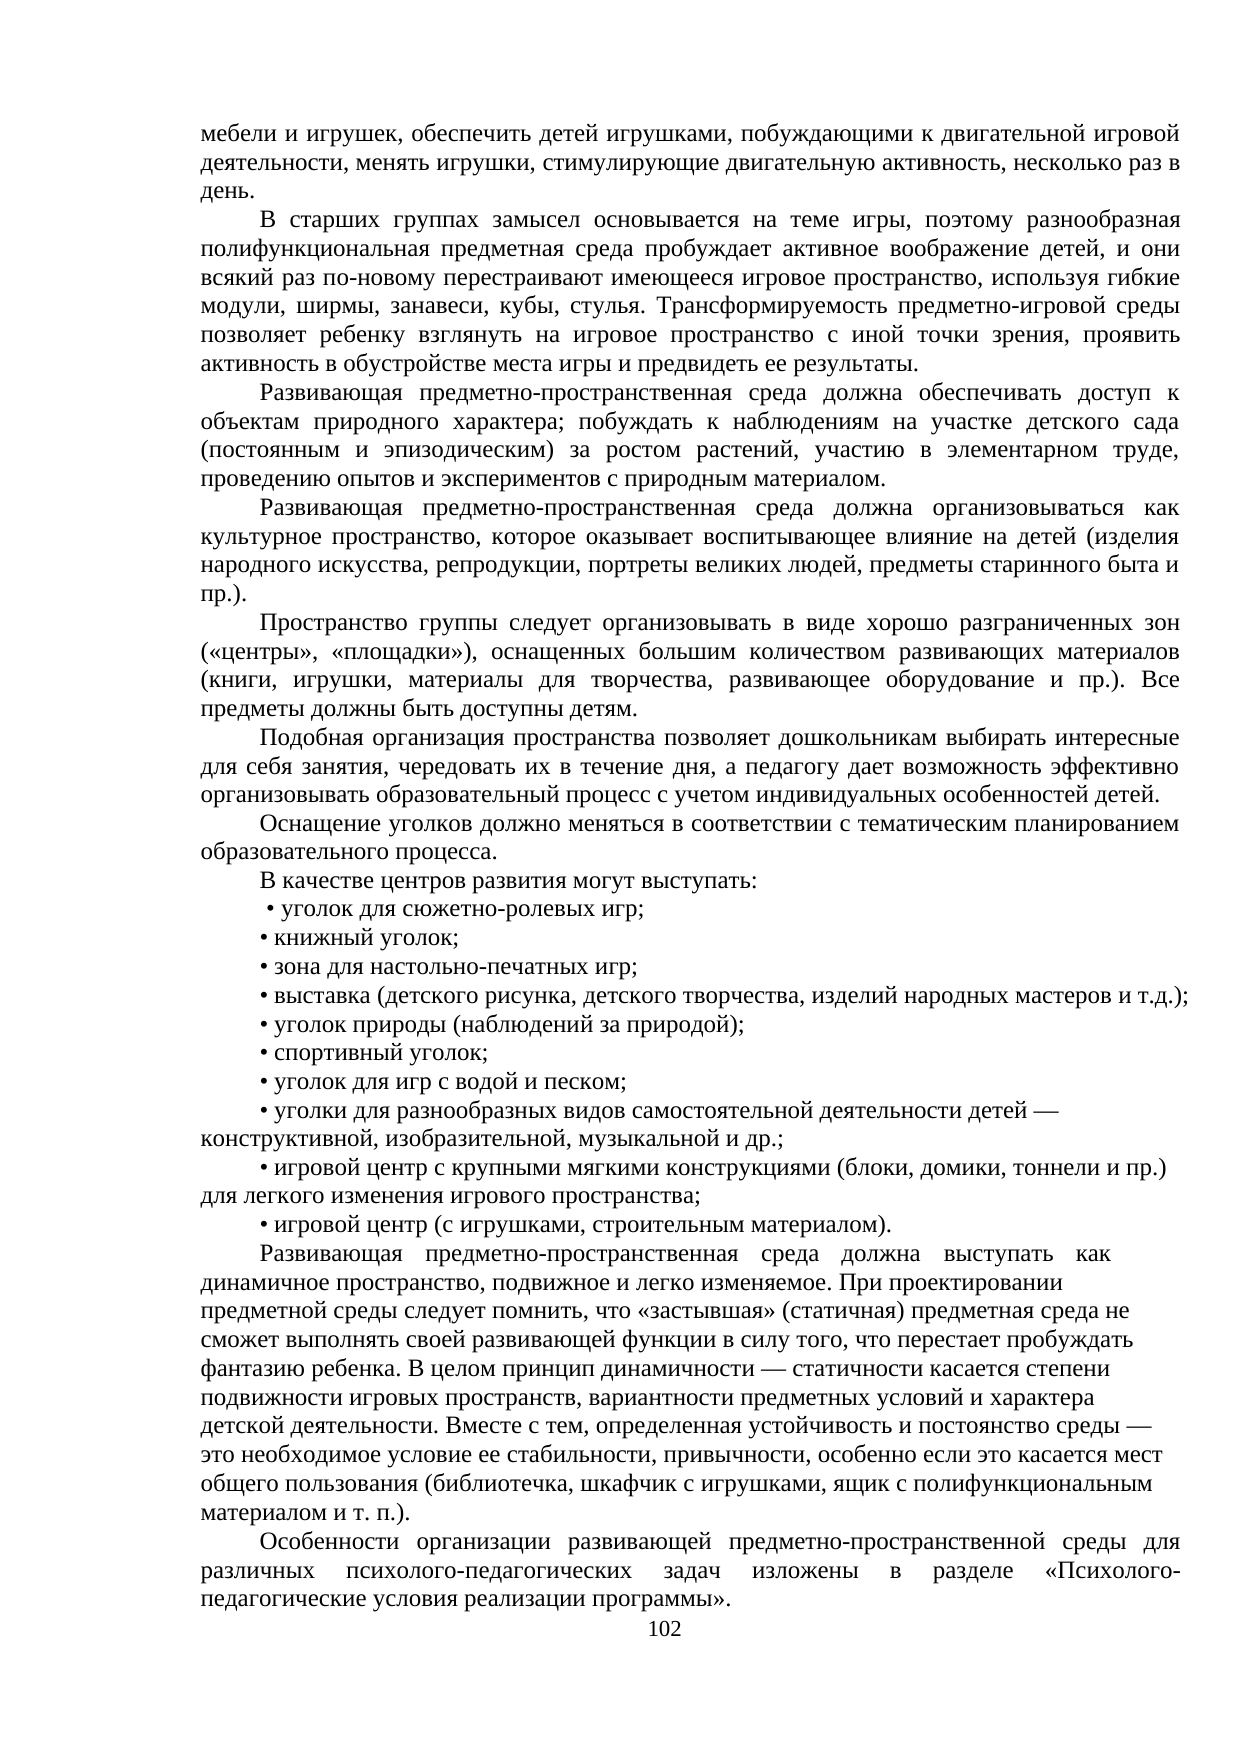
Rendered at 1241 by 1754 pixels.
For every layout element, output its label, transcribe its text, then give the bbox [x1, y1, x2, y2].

list уголок для игр с водой и песком; [259, 1067, 1211, 1095]
list уголок природы (наблюдений за природой); [259, 1009, 1211, 1038]
text Пространство группы следует организовывать в виде хорошо разграниченных зон («центры», «площадки»), оснащенных большим количеством развивающих материалов (книги, игрушки, материалы для творчества, развивающее оборудование и пр.). Все предметы должны быть доступны детям. [200, 607, 1181, 722]
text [200, 118, 1181, 204]
list зона для настольно-печатных игр; [259, 951, 1211, 980]
list спортивный уголок; [259, 1038, 1211, 1067]
list книжный уголок; [259, 923, 1211, 951]
text Оснащение уголков должно меняться в соответствии с тематическим планированием образовательного процесса. [200, 808, 1181, 865]
text Подобная организация пространства позволяет дошкольникам выбирать интересные для себя занятия, чередовать их в течение дня, а педагогу дает возможность эффективно организовывать образовательный процесс с учетом индивидуальных особенностей детей. [200, 722, 1180, 808]
list уголок для сюжетно-ролевых игр; [266, 894, 1211, 923]
text В старших группах замысел основывается на теме игры, поэтому разнообразная полифункциональная предметная среда пробуждает активное воображение детей, и они всякий раз по-новому перестраивают имеющееся игровое пространство, используя гибкие модули, ширмы, занавеси, кубы, стулья. Трансформируемость предметно-игровой среды позволяет ребенку взглянуть на игровое пространство с иной точки зрения, проявить активность в обустройстве места игры и предвидеть ее результаты. [200, 204, 1181, 377]
list игровой центр с крупными мягкими конструкциями (блоки, домики, тоннели и пр.) для легкого изменения игрового пространства; [200, 1153, 1179, 1209]
list игровой центр (с игрушками, строительным материалом). [259, 1209, 1211, 1238]
list уголки для разнообразных видов самостоятельной деятельности детей — конструктивной, изобразительной, музыкальной и др.; [200, 1096, 1181, 1152]
text Особенности организации развивающей предметно-пространственной среды для различных психолого-педагогических задач изложены в разделе «Психолого-педагогические условия реализации программы». [200, 1526, 1181, 1612]
text Развивающая предметно-пространственная среда должна выступать как динамичное пространство, подвижное и легко изменяемое. При проектировании предметной среды следует помнить, что «застывшая» (статичная) предметная среда не сможет выполнять своей развивающей функции в силу того, что перестает пробуждать фантазию ребенка. В целом принцип динамичности — статичности касается степени подвижности игровых пространств, вариантности предметных условий и характера детской деятельности. Вместе с тем, определенная устойчивость и постоянство среды — это необходимое условие ее стабильности, привычности, особенно если это касается мест общего пользования (библиотечка, шкафчик с игрушками, ящик с полифункциональным материалом и т. п.). [200, 1238, 1180, 1526]
text В качестве центров развития могут выступать: [259, 865, 1211, 894]
text Развивающая предметно-пространственная среда должна обеспечивать доступ к объектам природного характера; побуждать к наблюдениям на участке детского сада (постоянным и эпизодическим) за ростом растений, участию в элементарном труде, проведению опытов и экспериментов с природным материалом. [200, 377, 1180, 492]
list выставка (детского рисунка, детского творчества, изделий народных мастеров и т.д.); [259, 980, 1211, 1009]
text Развивающая предметно-пространственная среда должна организовываться как культурное пространство, которое оказывает воспитывающее влияние на детей (изделия народного искусства, репродукции, портреты великих людей, предметы старинного быта и пр.). [200, 492, 1180, 607]
